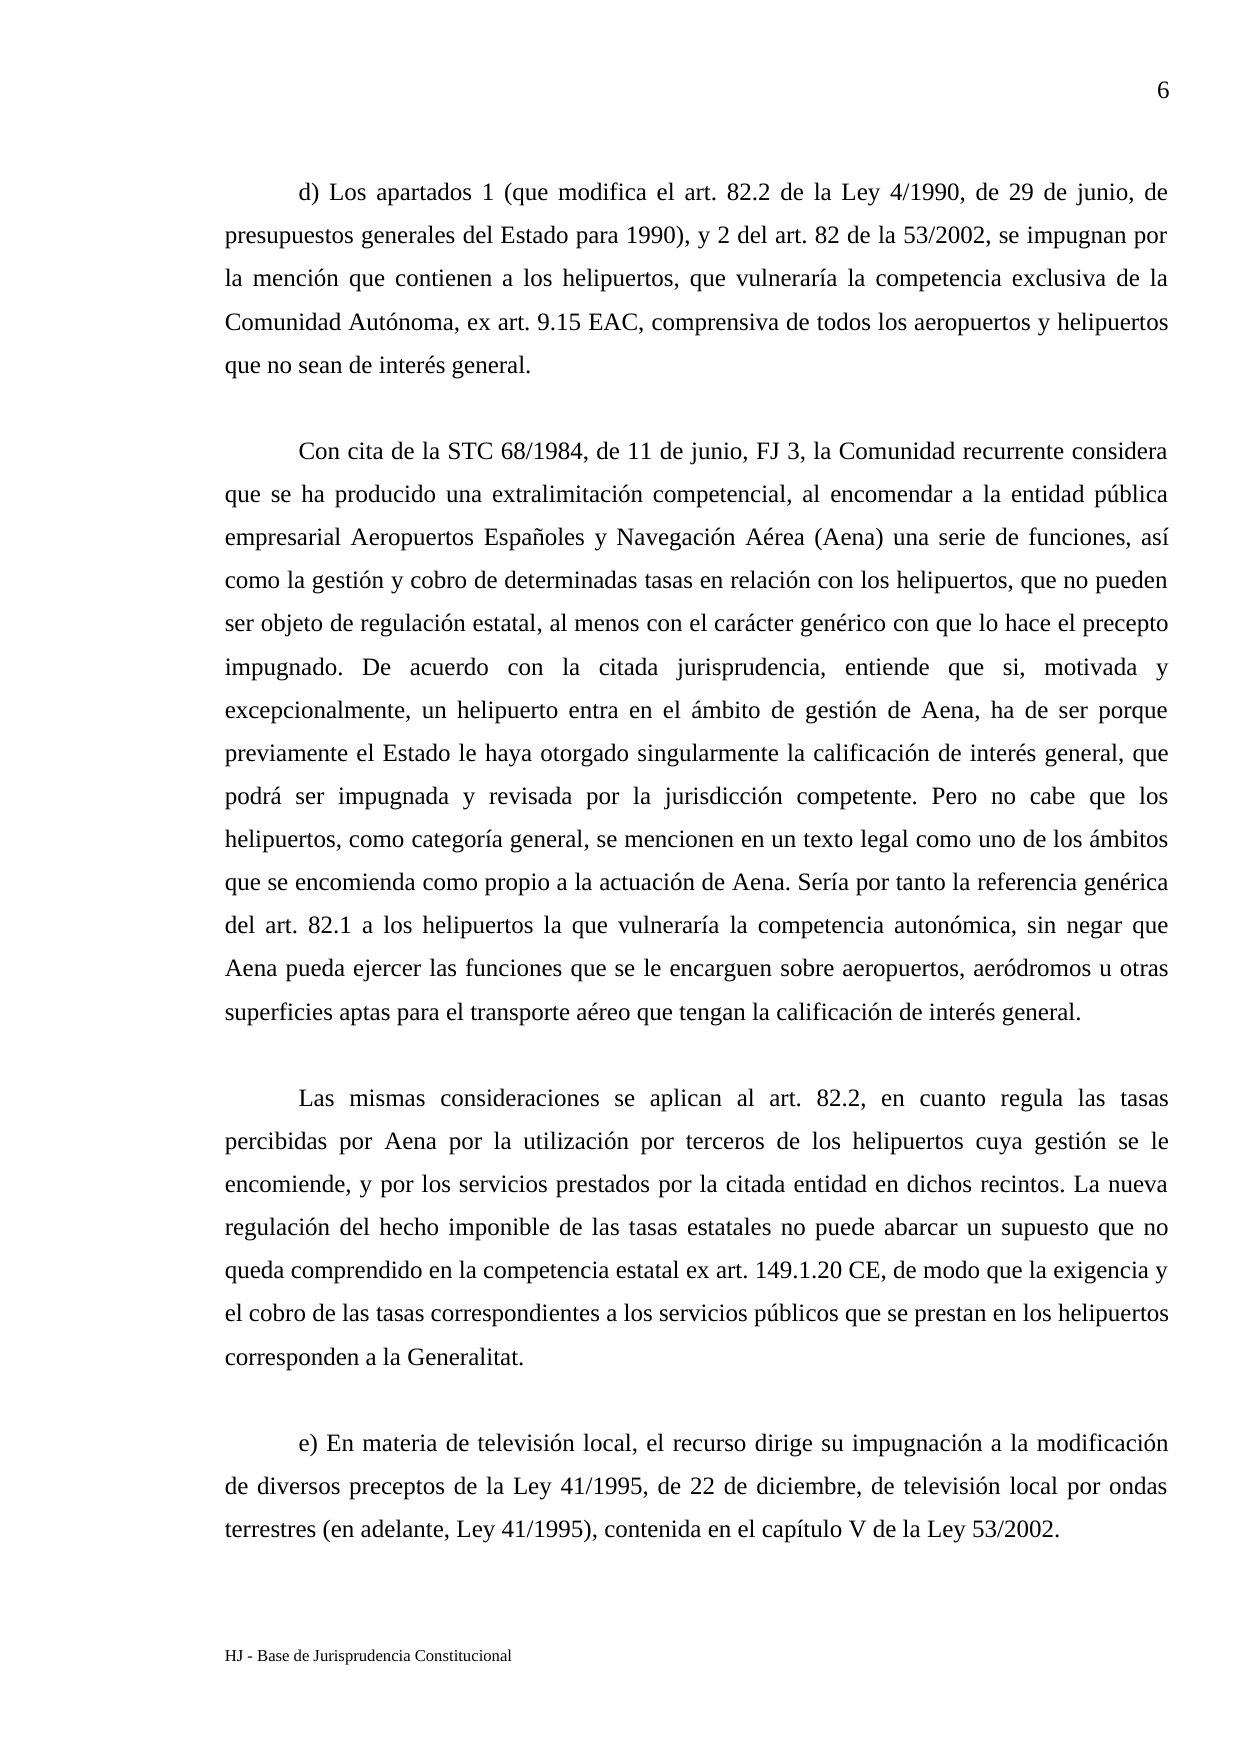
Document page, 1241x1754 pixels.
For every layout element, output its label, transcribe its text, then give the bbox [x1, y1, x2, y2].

text Con cita de la STC 68/1984, de 11 de junio, FJ 3, la Comunidad recurrente considera que se ha producido una extralimitación competencial, al encomendar a la entidad pública empresarial Aeropuertos Españoles y Navegación Aérea (Aena) una serie de funciones, así como la gestión y cobro de determinadas tasas en relación con los helipuertos, que no pueden ser objeto de regulación estatal, al menos con el carácter genérico con que lo hace el precepto impugnado. De acuerdo con la citada jurisprudencia, entiende que si, motivada y excepcionalmente, un helipuerto entra en el ámbito de gestión de Aena, ha de ser porque previamente el Estado le haya otorgado singularmente la calificación de interés general, que podrá ser impugnada y revisada por la jurisdicción competente. Pero no cabe que los helipuertos, como categoría general, se mencionen en un texto legal como uno de los ámbitos que se encomienda como propio a la actuación de Aena. Sería por tanto la referencia genérica del art. 82.1 a los helipuertos la que vulneraría la competencia autonómica, sin negar que Aena pueda ejercer las funciones que se le encarguen sobre aeropuertos, aeródromos u otras superficies aptas para el transporte aéreo que tengan la calificación de interés general. [224, 436, 1169, 1025]
text d) Los apartados 1 (que modifica el art. 82.2 de la Ley 4/1990, de 29 de junio, de presupuestos generales del Estado para 1990), y 2 del art. 82 de la 53/2002, se impugnan por la mención que contienen a los helipuertos, que vulneraría la competencia exclusiva de la Comunidad Autónoma, ex art. 9.15 EAC, comprensiva de todos los aeropuertos y helipuertos que no sean de interés general. [224, 177, 1169, 378]
text e) En materia de televisión local, el recurso dirige su impugnación a la modificación de diversos preceptos de la Ley 41/1995, de 22 de diciembre, de televisión local por ondas terrestres (en adelante, Ley 41/1995), contenida en el capítulo V de la Ley 53/2002. [224, 1428, 1169, 1543]
text Las mismas consideraciones se aplican al art. 82.2, en cuanto regula las tasas percibidas por Aena por la utilización por terceros de los helipuertos cuya gestión se le encomiende, y por los servicios prestados por la citada entidad en dichos recintos. La nueva regulación del hecho imponible de las tasas estatales no puede abarcar un supuesto que no queda comprendido en la competencia estatal ex art. 149.1.20 CE, de modo que la exigencia y el cobro de las tasas correspondientes a los servicios públicos que se prestan en los helipuertos corresponden a la Generalitat. [224, 1083, 1169, 1370]
